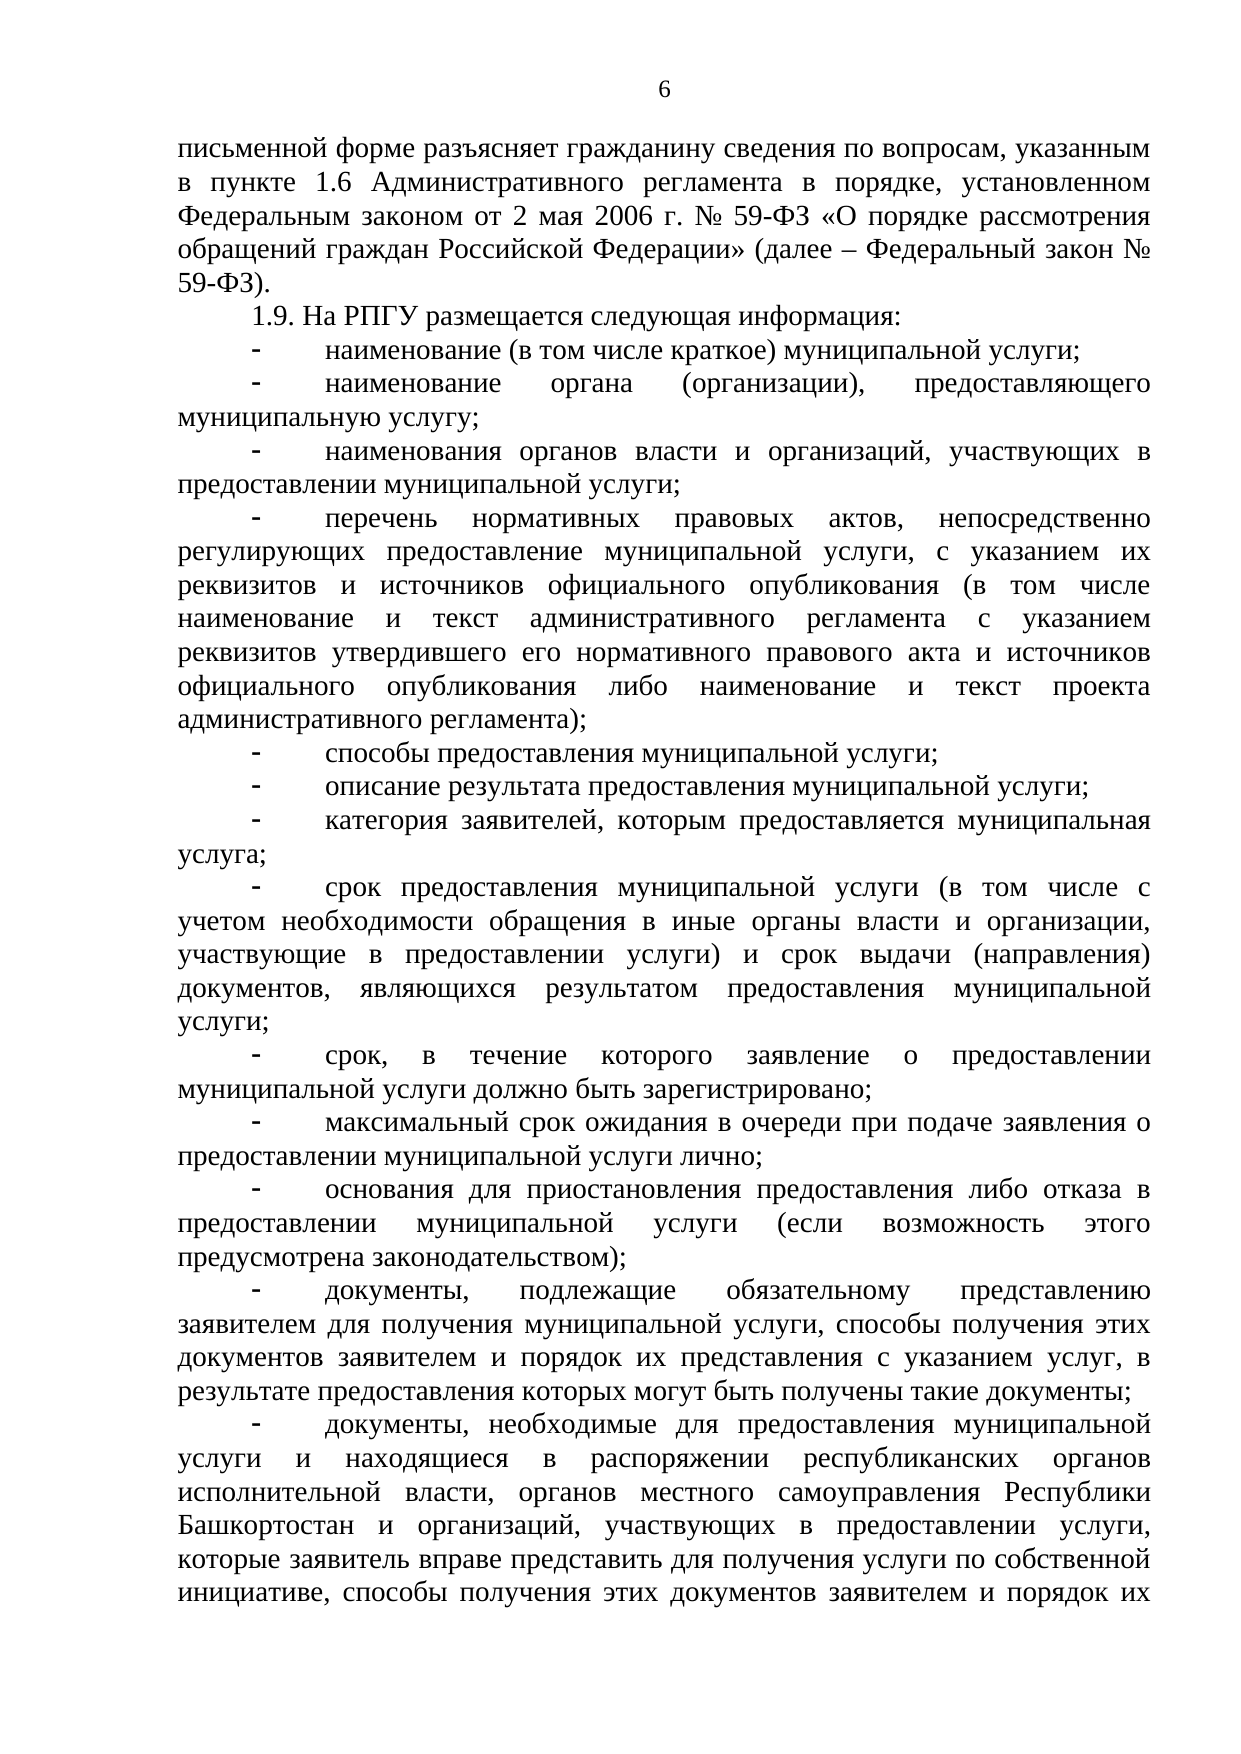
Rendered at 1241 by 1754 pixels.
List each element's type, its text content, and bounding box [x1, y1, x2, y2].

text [177, 131, 1152, 298]
list документы, подлежащие обязательному представлению заявителем для получения муниципальной услуги, способы получения этих документов заявителем и порядок их представления с указанием услуг, в результате предоставления которых могут быть получены такие документы; [177, 1272, 1152, 1406]
list наименования органов власти и организаций, участвующих в предоставлении муниципальной услуги; [177, 433, 1152, 500]
list категория заявителей, которым предоставляется муниципальная услуга; [177, 802, 1152, 869]
list перечень нормативных правовых актов, непосредственно регулирующих предоставление муниципальной услуги, с указанием их реквизитов и источников официального опубликования (в том числе наименование и текст административного регламента с указанием реквизитов утвердившего его нормативного правового акта и источников официального опубликования либо наименование и текст проекта административного регламента); [177, 500, 1152, 735]
list максимальный срок ожидания в очереди при подаче заявления о предоставлении муниципальной услуги лично; [177, 1104, 1152, 1171]
text 1.9. На РПГУ размещается следующая информация: [177, 298, 1152, 332]
list наименование (в том числе краткое) муниципальной услуги; [177, 332, 1152, 366]
list срок предоставления муниципальной услуги (в том числе с учетом необходимости обращения в иные органы власти и организации, участвующие в предоставлении услуги) и срок выдачи (направления) документов, являющихся результатом предоставления муниципальной услуги; [177, 869, 1152, 1037]
list наименование органа (организации), предоставляющего муниципальную услугу; [177, 366, 1152, 433]
list способы предоставления муниципальной услуги; [177, 735, 1152, 768]
list срок, в течение которого заявление о предоставлении муниципальной услуги должно быть зарегистрировано; [177, 1037, 1152, 1104]
list основания для приостановления предоставления либо отказа в предоставлении муниципальной услуги (если возможность этого предусмотрена законодательством); [177, 1171, 1152, 1272]
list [177, 1406, 1152, 1608]
list описание результата предоставления муниципальной услуги; [177, 768, 1152, 802]
